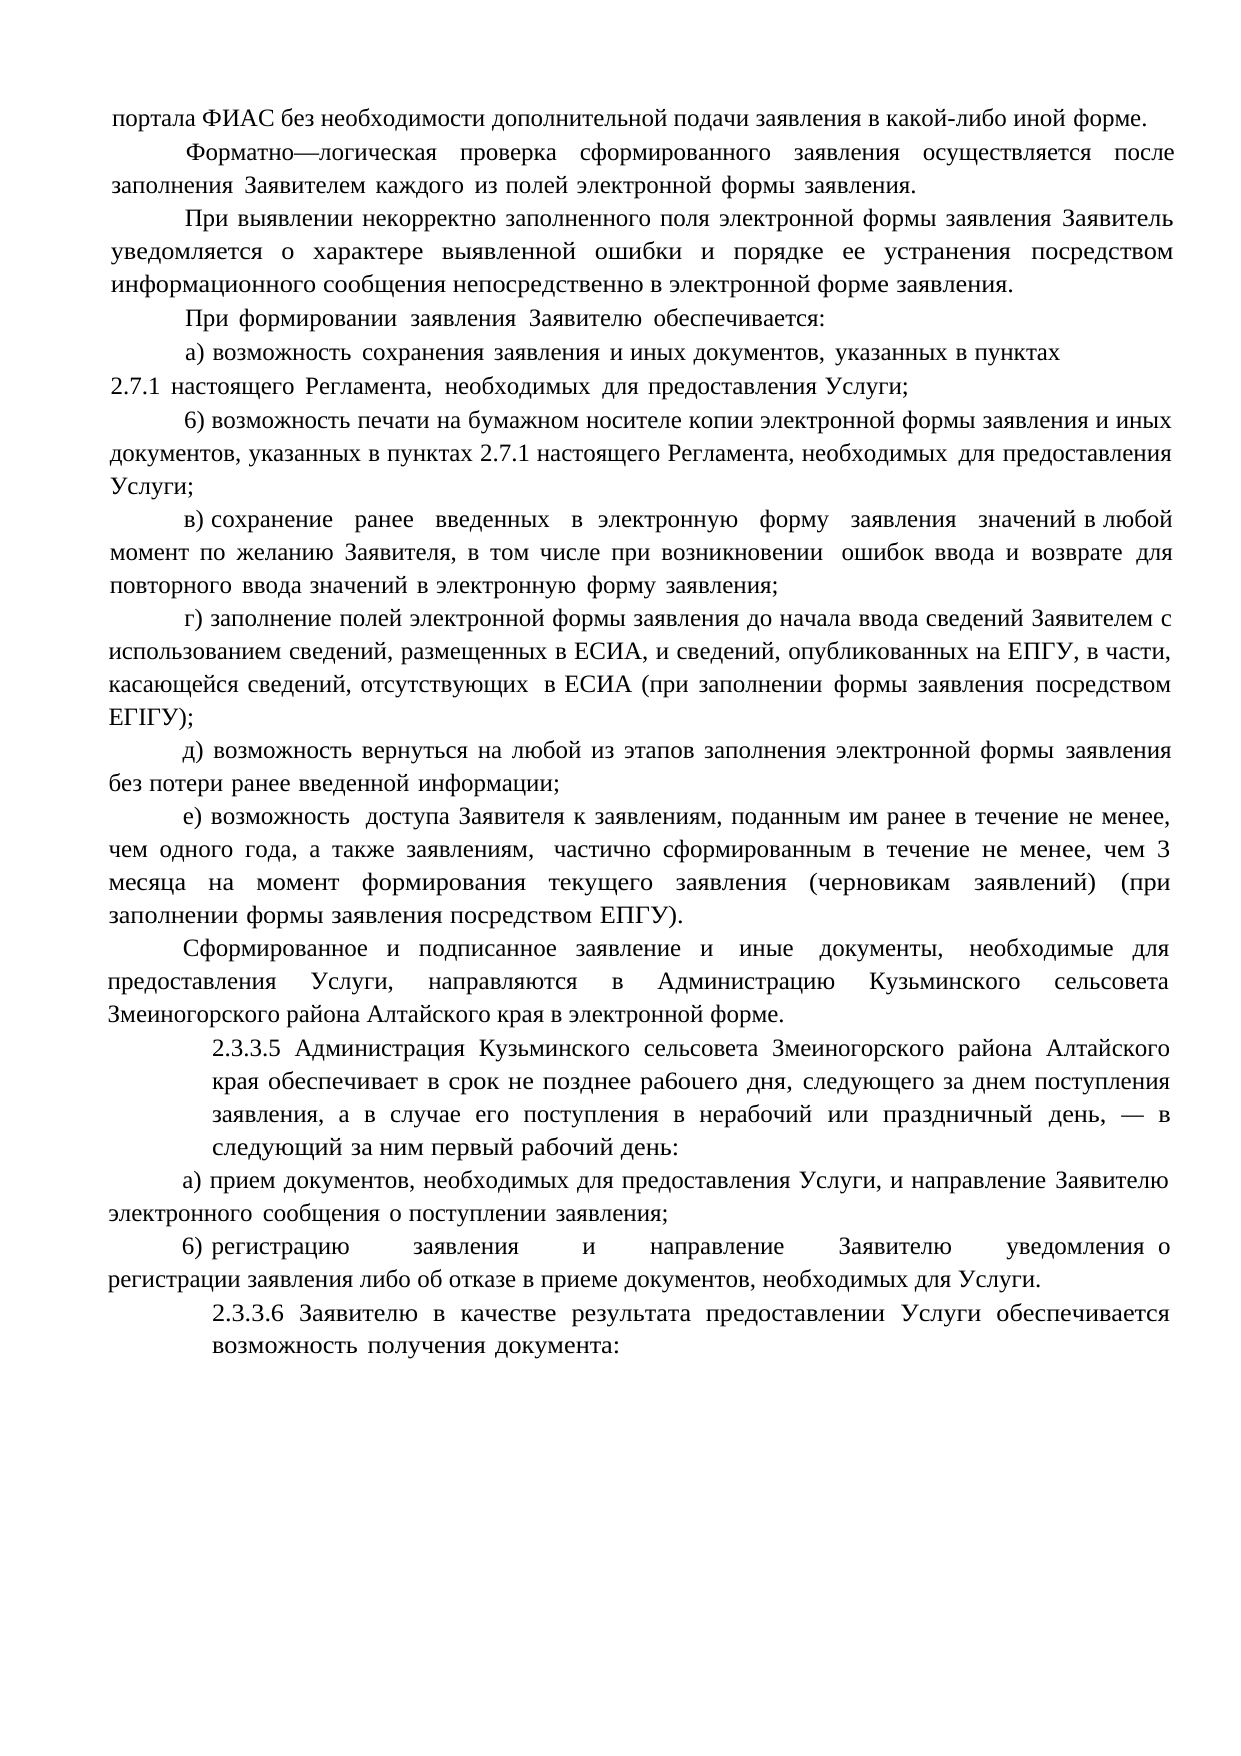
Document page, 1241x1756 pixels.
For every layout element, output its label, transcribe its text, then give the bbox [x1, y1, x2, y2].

text 2.3.3.6 Заявителю в качестве результата предоставлении Услуги обеспечивается возможность получения документа: [212, 1298, 1171, 1359]
text г) заполнение полей электронной формы заявления до начала ввода сведений Заявителем с использованием сведений, размещенных в ЕСИА, и сведений, опубликованных на ЕПГУ, в части, касающейся сведений, отсутствующих в ЕСИА (при заполнении формы заявления посредством ЕГІГУ); [108, 603, 1172, 731]
text 6) возможность печати на бумажном носителе копии электронной формы заявления и иных документов, указанных в пунктах 2.7.1 настоящего Регламента, необходимых для предоставления Услуги; [109, 405, 1172, 500]
text е) возможность доступа Заявителя к заявлениям, поданным им ранее в течение не менее, чем одного года, а также заявлениям, частично сформированным в течение не менее, чем 3 месяца на момент формирования текущего заявления (черновикам заявлений) (при заполнении формы заявления посредством ЕПГУ). [108, 801, 1170, 929]
text При формировании заявления Заявителю обеспечивается: [185, 303, 1190, 332]
text Форматно—логическая проверка сформированного заявления осуществляется после заполнения Заявителем каждого из полей электронной формы заявления. [111, 137, 1174, 199]
text в) сохранение ранее введенных в электронную форму заявления значений в любой момент по желанию Заявителя, в том числе при возникновении ошибок ввода и возврате для повторного ввода значений в электронную форму заявления; [109, 504, 1173, 599]
text д) возможность вернуться на любой из этапов заполнения электронной формы заявления без потери ранее введенной информации; [108, 735, 1172, 797]
text а) возможность сохранения заявления и иных документов, указанных в пунктах [185, 337, 1190, 366]
text Сформированное и подписанное заявление и иные документы, необходимые для предоставления Услуги, направляются в Администрацию Кузьминского сельсовета Змеиногорского района Алтайского края в электронной форме. [107, 933, 1169, 1028]
text При выявлении некорректно заполненного поля электронной формы заявления Заявитель уведомляется о характере выявленной ошибки и порядке ее устранения посредством информационного сообщения непосредственно в электронной форме заявления. [111, 203, 1173, 298]
text 6) регистрацию заявления и направление Заявителю уведомления о регистрации заявления либо об отказе в приеме документов, необходимых для Услуги. [108, 1231, 1170, 1293]
text 2.7.1 настоящего Регламента, необходимых для предоставления Услуги; [110, 371, 1190, 400]
text 2.3.3.5 Администрация Кузьминского сельсовета Змеиногорского района Алтайского края обеспечивает в срок не позднее pa6ouero дня, следующего за днем поступления заявления, а в случае его поступления в нерабочий или праздничный день, — в следующий за ним первый рабочий день: [212, 1033, 1171, 1161]
text а) прием документов, необходимых для предоставления Услуги, и направление Заявителю электронного сообщения о поступлении заявления; [108, 1165, 1169, 1227]
text портала ФИАС без необходимости дополнительной подачи заявления в какой-либо иной форме. [112, 103, 1171, 132]
